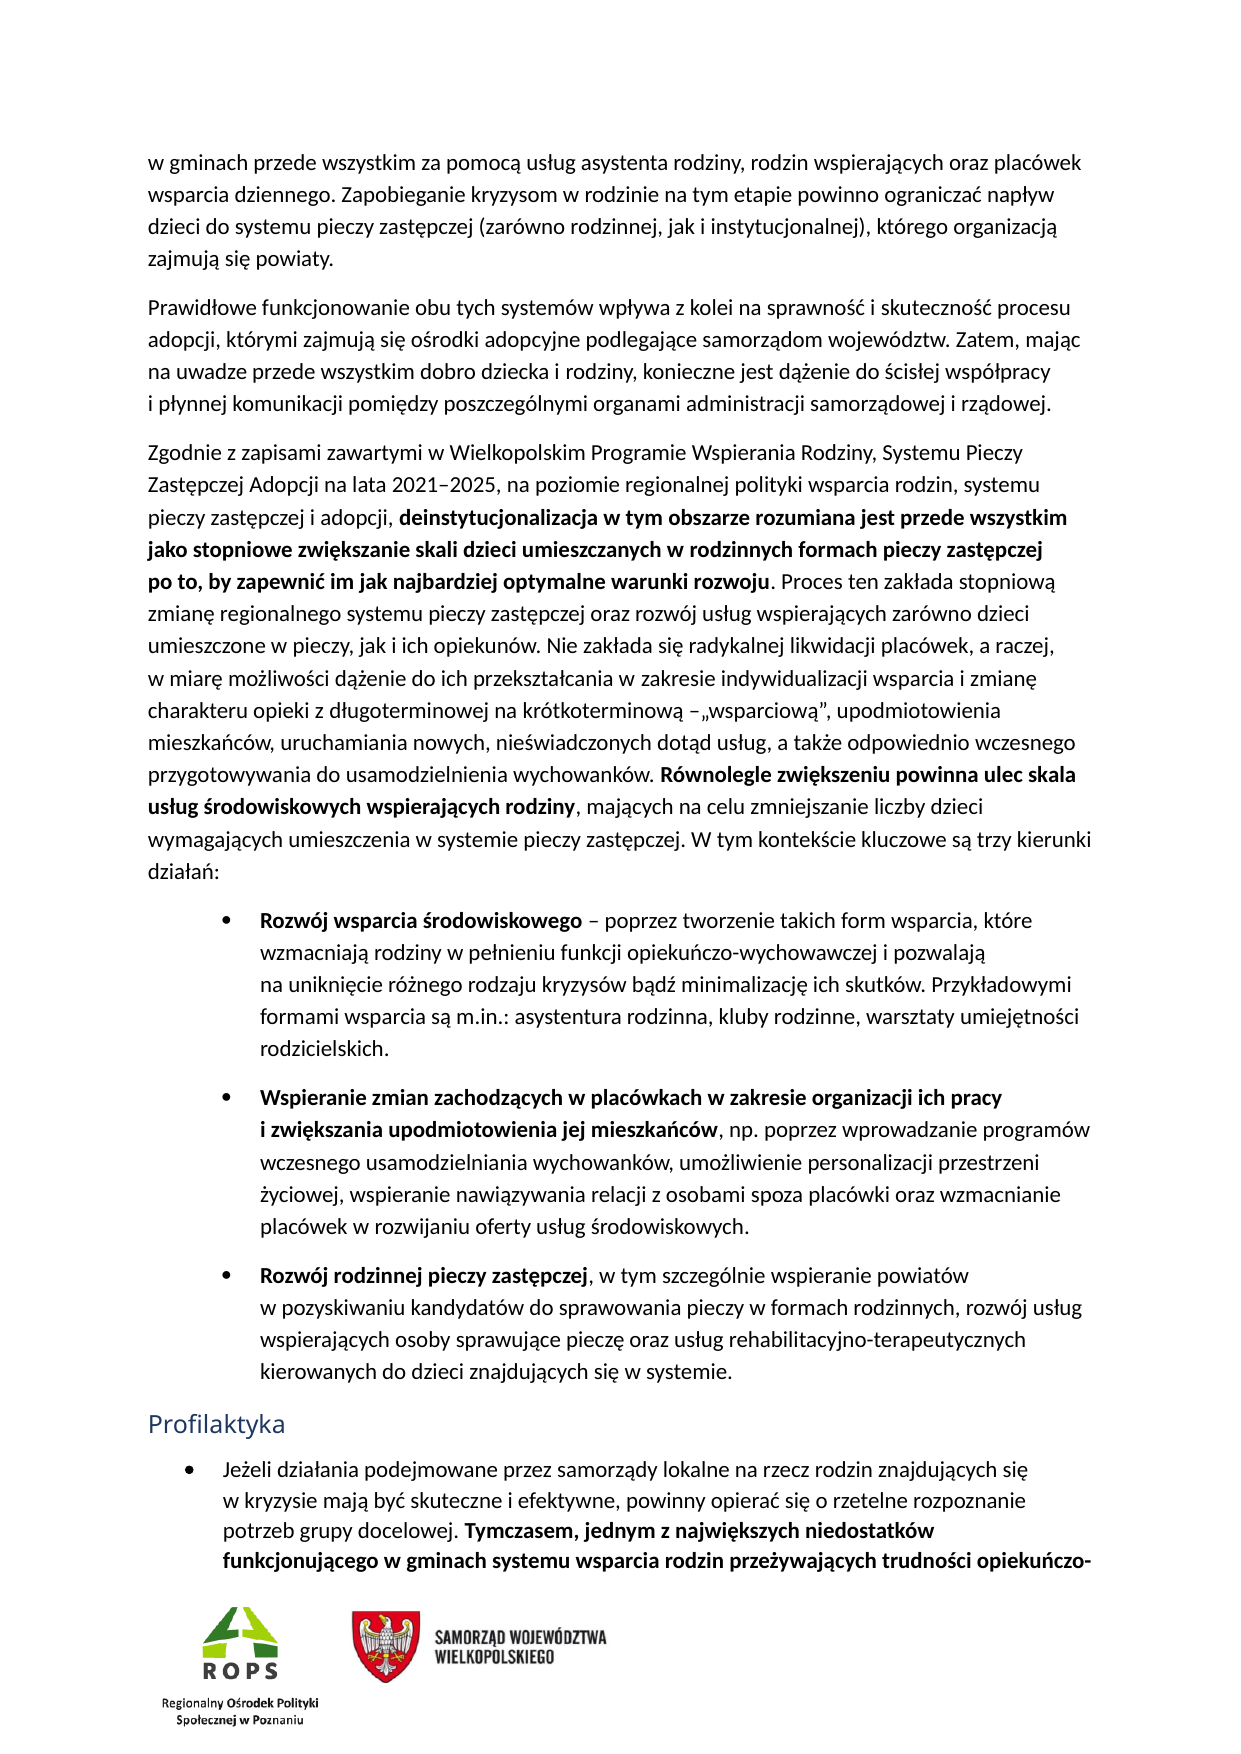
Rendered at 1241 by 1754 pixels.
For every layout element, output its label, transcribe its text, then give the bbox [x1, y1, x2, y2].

list Wspieranie zmian zachodzących w placówkach w zakresie organizacji ich pracy i zwiększania upodmiotowienia jej mieszkańców, np. poprzez wprowadzanie programów wczesnego usamodzielniania wychowanków, umożliwienie personalizacji przestrzeni życiowej, wspieranie nawiązywania relacji z osobami spoza placówki oraz wzmacnianie placówek w rozwijaniu oferty usług środowiskowych. [222, 1083, 1093, 1240]
list Rozwój rodzinnej pieczy zastępczej, w tym szczególnie wspieranie powiatów w pozyskiwaniu kandydatów do sprawowania pieczy w formach rodzinnych, rozwój usług wspierających osoby sprawujące pieczę oraz usług rehabilitacyjno-terapeutycznych kierowanych do dzieci znajdujących się w systemie. [222, 1261, 1093, 1386]
list Rozwój wsparcia środowiskowego – poprzez tworzenie takich form wsparcia, które wzmacniają rodziny w pełnieniu funkcji opiekuńczo-wychowawczej i pozwalają na uniknięcie różnego rodzaju kryzysów bądź minimalizację ich skutków. Przykładowymi formami wsparcia są m.in.: asystentura rodzinna, kluby rodzinne, warsztaty umiejętności rodzicielskich. [222, 906, 1093, 1062]
list Zgodnie z zapisami zawartymi w Wielkopolskim Programie Wspierania Rodziny, Systemu Pieczy Zastępczej Adopcji na lata 2021–2025, na poziomie regionalnej polityki wsparcia rodzin, systemu pieczy zastępczej i adopcji, deinstytucjonalizacja w tym obszarze rozumiana jest przede wszystkim jako stopniowe zwiększanie skali dzieci umieszczanych w rodzinnych formach pieczy zastępczej po to, by zapewnić im jak najbardziej optymalne warunki rozwoju. Proces ten zakłada stopniową zmianę regionalnego systemu pieczy zastępczej oraz rozwój usług wspierających zarówno dzieci umieszczone w pieczy, jak i ich opiekunów. Nie zakłada się radykalnej likwidacji placówek, a raczej, w miarę możliwości dążenie do ich przekształcania w zakresie indywidualizacji wsparcia i zmianę charakteru opieki z długoterminowej na krótkoterminową –„wsparciową”, upodmiotowienia mieszkańców, uruchamiania nowych, nieświadczonych dotąd usług, a także odpowiednio wczesnego przygotowywania do usamodzielnienia wychowanków. Równolegle zwiększeniu powinna ulec skala usług środowiskowych wspierających rodziny, mających na celu zmniejszanie liczby dzieci wymagających umieszczenia w systemie pieczy zastępczej. W tym kontekście kluczowe są trzy kierunki działań: [148, 438, 1093, 885]
picture [160, 1604, 631, 1729]
list Prawidłowe funkcjonowanie obu tych systemów wpływa z kolei na sprawność i skuteczność procesu adopcji, którymi zajmują się ośrodki adopcyjne podlegające samorządom województw. Zatem, mając na uwadze przede wszystkim dobro dziecka i rodziny, konieczne jest dążenie do ścisłej współpracy i płynnej komunikacji pomiędzy poszczególnymi organami administracji samorządowej i rządowej. [148, 293, 1093, 418]
subtitle Profilaktyka [148, 1406, 1093, 1440]
